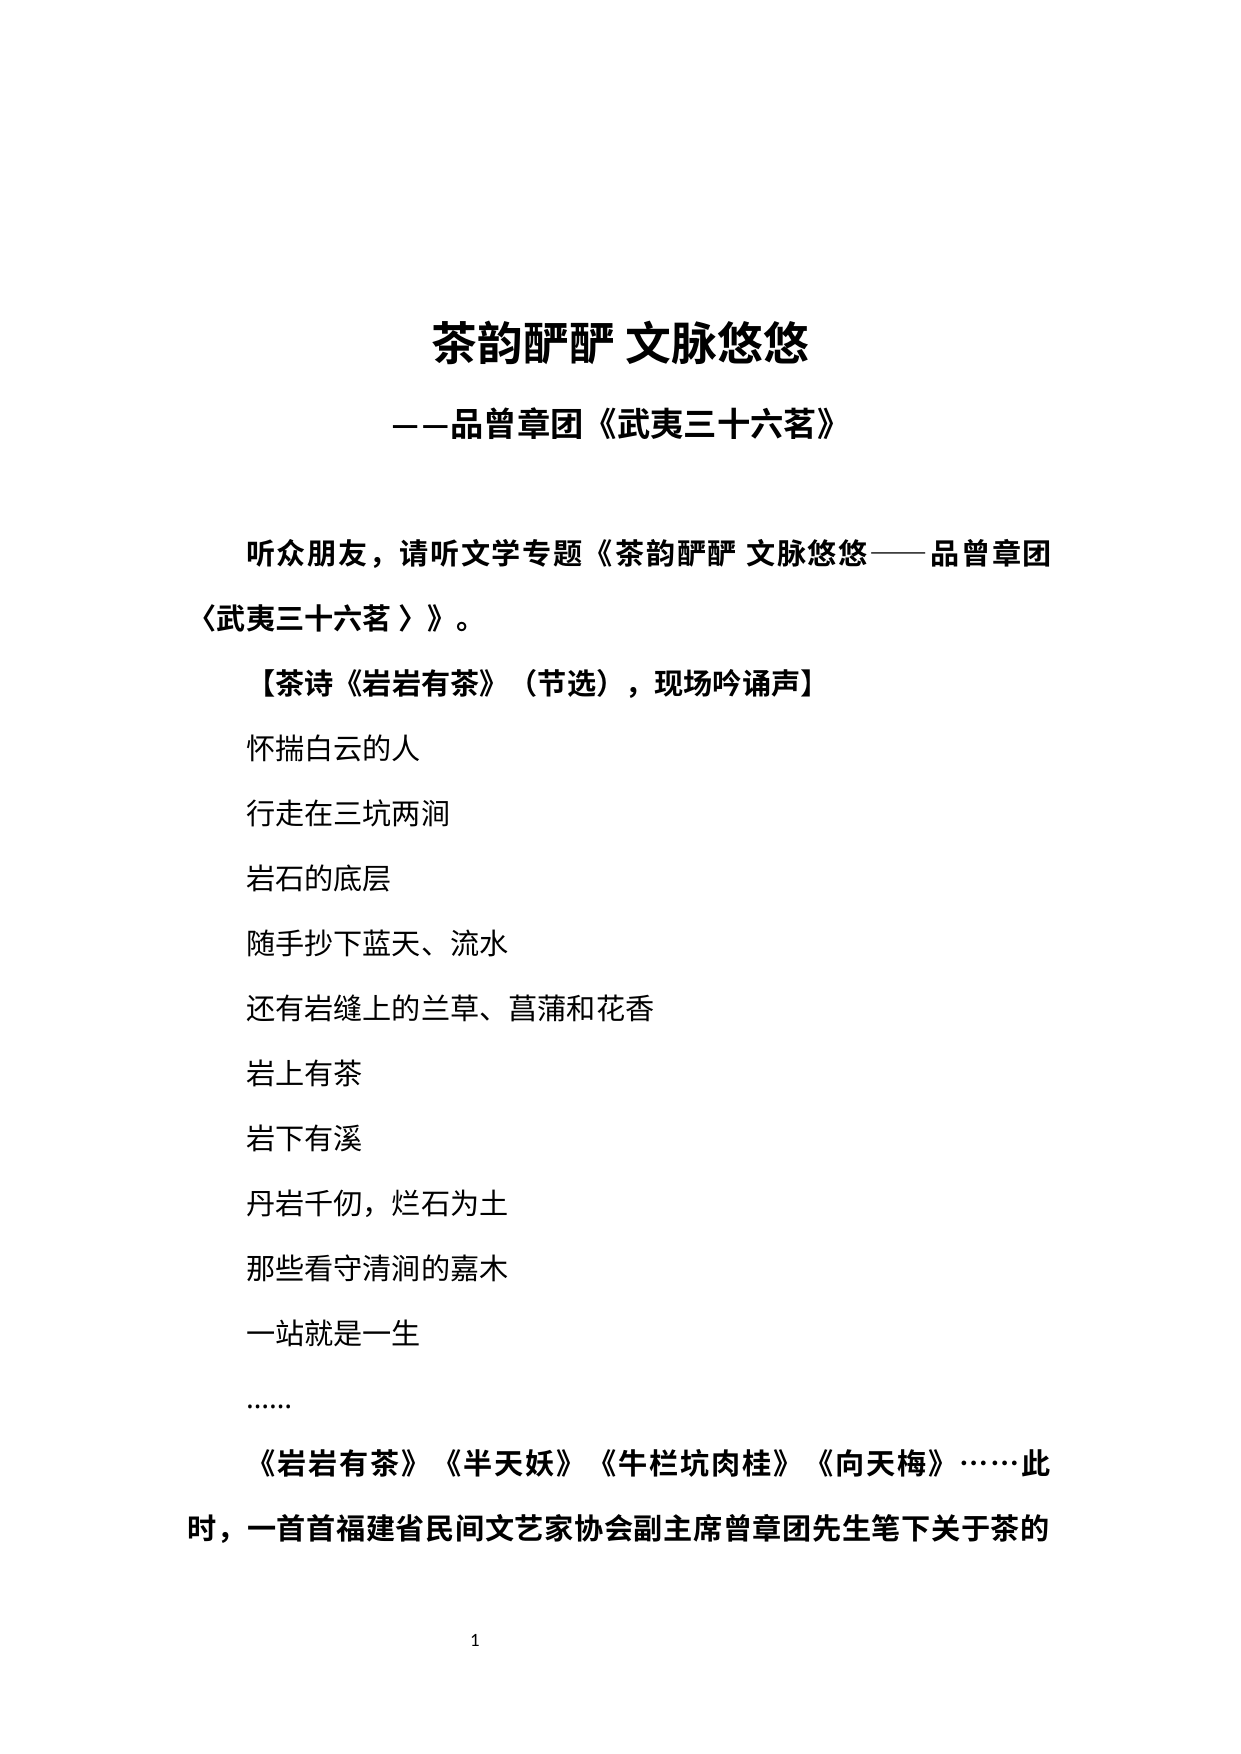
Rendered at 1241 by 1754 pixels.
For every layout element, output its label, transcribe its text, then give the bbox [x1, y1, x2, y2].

text 行走在三坑两涧 [187, 779, 1053, 844]
text 怀揣白云的人 [187, 714, 1053, 779]
text 还有岩缝上的兰草、菖蒲和花香 [187, 974, 1053, 1039]
text 岩下有溪 [187, 1104, 1053, 1169]
text 一站就是一生 [187, 1299, 1053, 1364]
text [187, 1429, 1053, 1559]
text 随手抄下蓝天、流水 [187, 909, 1053, 974]
text …… [187, 1364, 1053, 1429]
text 岩石的底层 [187, 844, 1053, 909]
text 那些看守清涧的嘉木 [187, 1234, 1053, 1299]
text ——品曾章团《武夷三十六茗》 [187, 389, 1053, 454]
text 茶韵酽酽 文脉悠悠 [187, 292, 1053, 389]
text 丹岩千仞，烂石为土 [187, 1169, 1053, 1234]
text 听众朋友，请听文学专题《茶韵酽酽 文脉悠悠——品曾章团〈武夷三十六茗 〉》。 [187, 519, 1053, 649]
text 岩上有茶 [187, 1039, 1053, 1104]
text 【茶诗《岩岩有茶》（节选），现场吟诵声】 [187, 649, 1053, 714]
